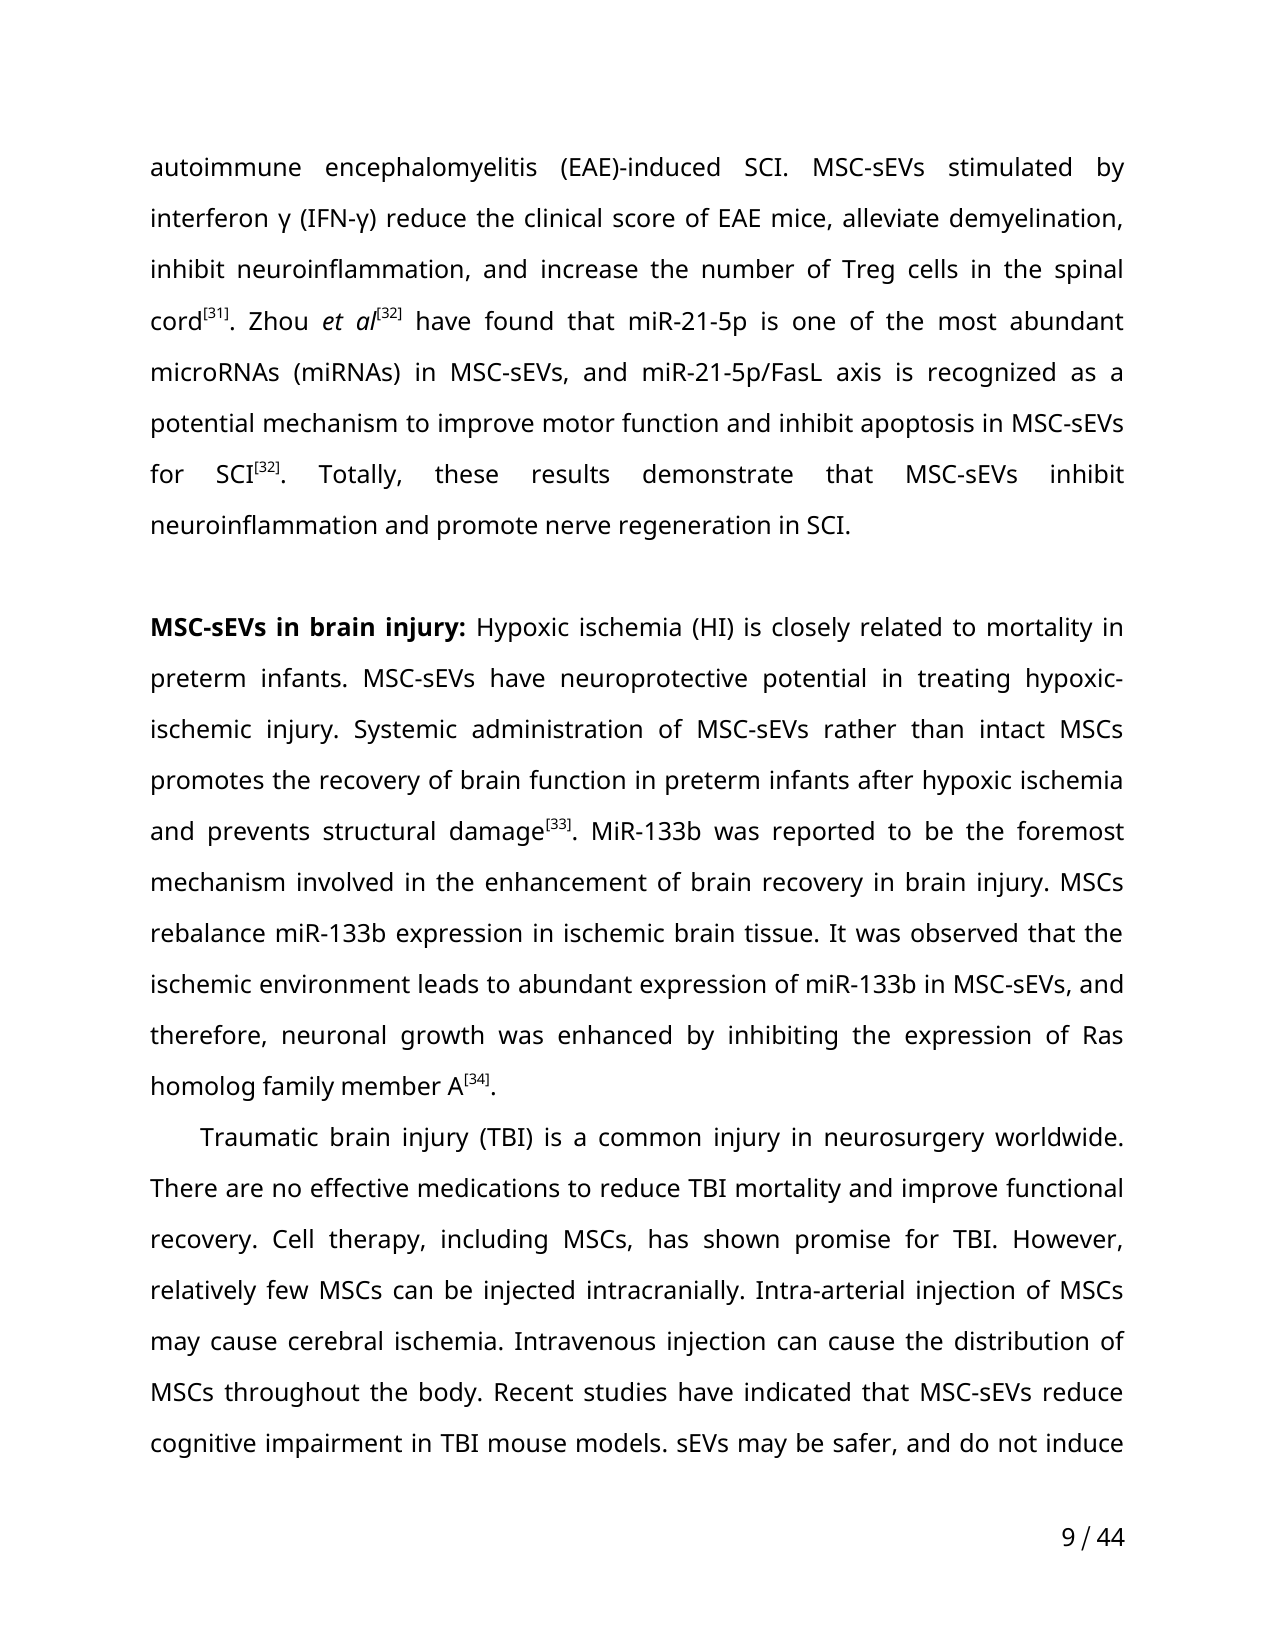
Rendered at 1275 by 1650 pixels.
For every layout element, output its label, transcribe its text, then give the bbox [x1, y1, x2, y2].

text MSC-sEVs in brain injury: Hypoxic ischemia (HI) is closely related to mortality in preterm infants. MSC-sEVs have neuroprotective potential in treating hypoxic-ischemic injury. Systemic administration of MSC-sEVs rather than intact MSCs promotes the recovery of brain function in preterm infants after hypoxic ischemia and prevents structural damage[33]. MiR-133b was reported to be the foremost mechanism involved in the enhancement of brain recovery in brain injury. MSCs rebalance miR-133b expression in ischemic brain tissue. It was observed that the ischemic environment leads to abundant expression of miR-133b in MSC-sEVs, and therefore, neuronal growth was enhanced by inhibiting the expression of Ras homolog family member A[34]. [150, 609, 1125, 1103]
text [150, 1120, 1125, 1460]
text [150, 150, 1125, 541]
